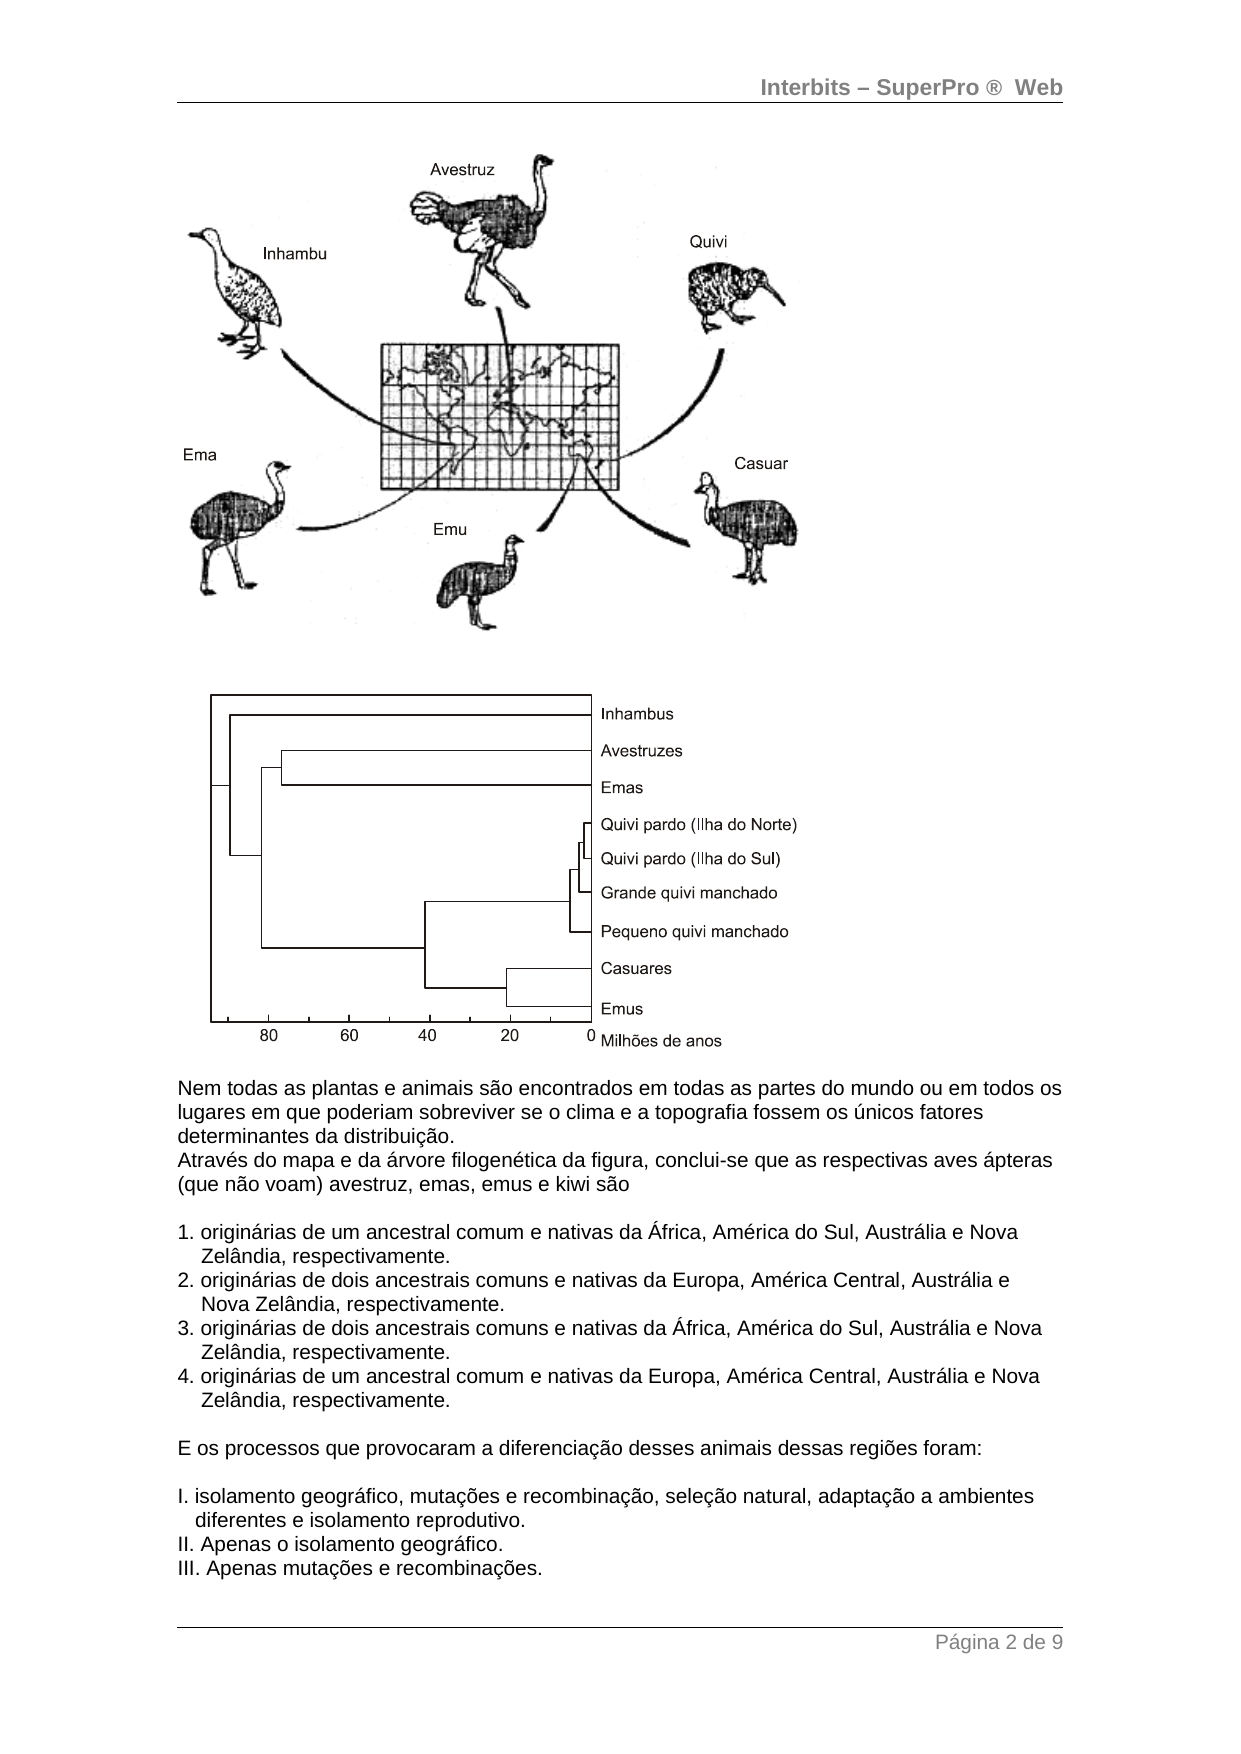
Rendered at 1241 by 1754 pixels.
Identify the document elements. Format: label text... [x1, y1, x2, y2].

text I. isolamento geográfico, mutações e recombinação, seleção natural, adaptação a ambientes diferentes e isolamento reprodutivo. [177, 1483, 1063, 1531]
text Nem todas as plantas e animais são encontrados em todas as partes do mundo ou em todos os lugares em que poderiam sobreviver se o clima e a topografia fossem os únicos fatores determinantes da distribuição. Através do mapa e da árvore filogenética da figura, conclui-se que as respectivas aves ápteras (que não voam) avestruz, emas, emus e kiwi são [177, 1076, 1063, 1196]
text II. Apenas o isolamento geográfico. [177, 1531, 1063, 1555]
text E os processos que provocaram a diferenciação desses animais dessas regiões foram: [177, 1412, 1063, 1459]
text 2. originárias de dois ancestrais comuns e nativas da Europa, América Central, Austrália e Nova Zelândia, respectivamente. [177, 1268, 1063, 1316]
text 4. originárias de um ancestral comum e nativas da Europa, América Central, Austrália e Nova Zelândia, respectivamente. [177, 1364, 1063, 1412]
text 3. originárias de dois ancestrais comuns e nativas da África, América do Sul, Austrália e Nova Zelândia, respectivamente. [177, 1316, 1063, 1364]
text 1. originárias de um ancestral comum e nativas da África, América do Sul, Austrália e Nova Zelândia, respectivamente. [177, 1220, 1063, 1268]
text III. Apenas mutações e recombinações. [177, 1555, 1063, 1579]
